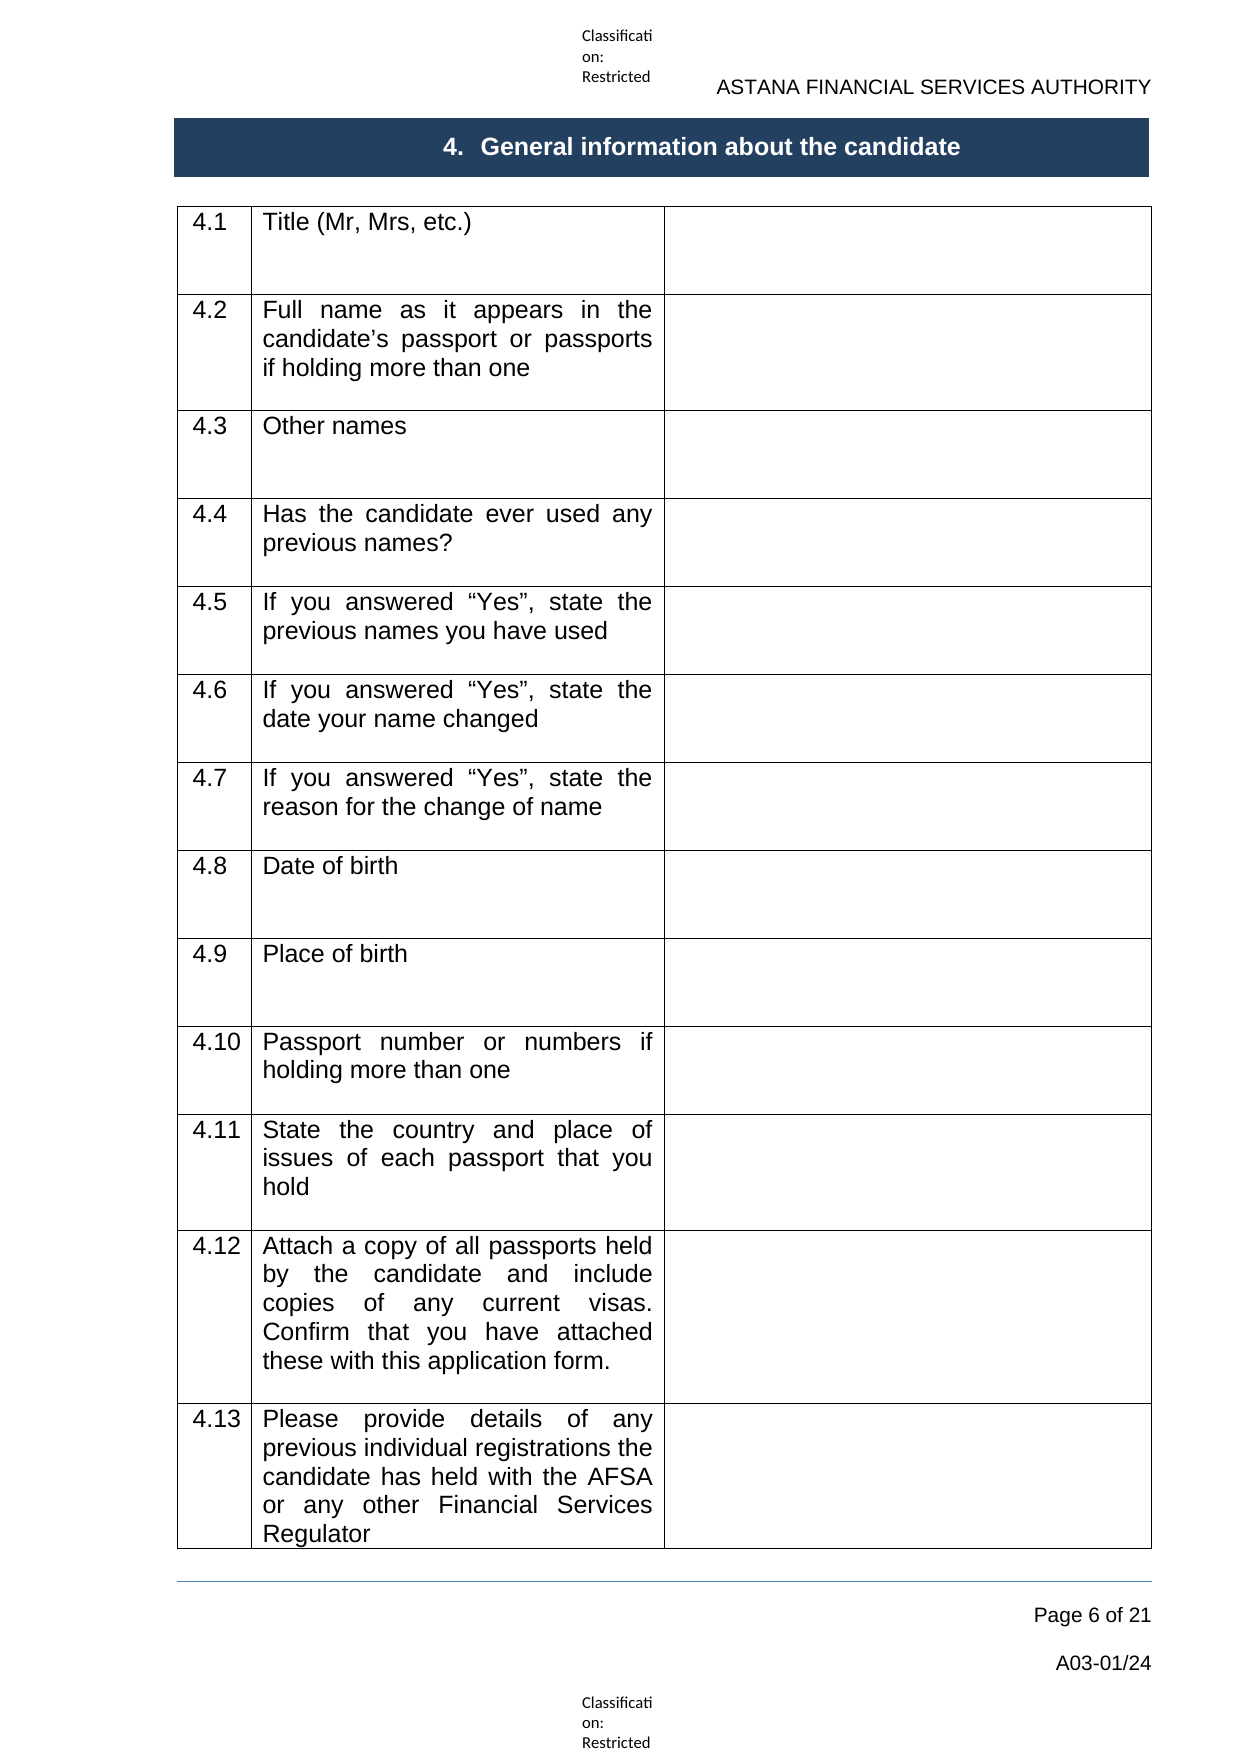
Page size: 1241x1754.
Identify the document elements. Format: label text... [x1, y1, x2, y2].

table_cell [665, 675, 1151, 762]
table_cell [665, 939, 1151, 1026]
table_cell [665, 1115, 1151, 1229]
table_cell [665, 1231, 1151, 1403]
table_cell [665, 411, 1151, 498]
table_cell [178, 411, 251, 498]
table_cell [252, 1404, 664, 1548]
table_cell [178, 939, 251, 1026]
table_cell [178, 1027, 251, 1113]
table_cell Place of birth [252, 939, 664, 1026]
table_cell Attach a copy of all passports held by the candidate and include copies of any current visas. Confirm that you have attached these with this application form. [252, 1231, 664, 1403]
table_header Title (Mr, Mrs, etc.) [252, 207, 664, 294]
table_header [178, 207, 251, 294]
table_cell [665, 295, 1151, 410]
table_cell Full name as it appears in the candidate’s passport or passports if holding more than one [252, 295, 664, 410]
table_cell [665, 1404, 1151, 1548]
table_cell [178, 587, 251, 674]
table_cell [178, 1231, 251, 1403]
table_cell [178, 763, 251, 850]
table_cell If you answered “Yes”, state the previous names you have used [252, 587, 664, 674]
table_cell Has the candidate ever used any previous names? [252, 499, 664, 586]
table_cell [665, 763, 1151, 850]
table_cell Date of birth [252, 851, 664, 938]
table_cell [178, 1115, 251, 1229]
table_cell [178, 675, 251, 762]
table_cell Passport number or numbers if holding more than one [252, 1027, 664, 1113]
table_cell Other names [252, 411, 664, 498]
table_cell [178, 851, 251, 938]
table_cell If you answered “Yes”, state the reason for the change of name [252, 763, 664, 850]
table_cell [178, 1404, 251, 1548]
table_cell If you answered “Yes”, state the date your name changed [252, 675, 664, 762]
table_header [665, 207, 1151, 294]
table_cell [665, 851, 1151, 938]
table_cell [665, 1027, 1151, 1113]
table_cell [665, 587, 1151, 674]
table_cell [665, 499, 1151, 586]
table_cell State the country and place of issues of each passport that you hold [252, 1115, 664, 1229]
table_cell [178, 295, 251, 410]
table_cell [178, 499, 251, 586]
table_header General information about the candidate [174, 118, 1149, 177]
